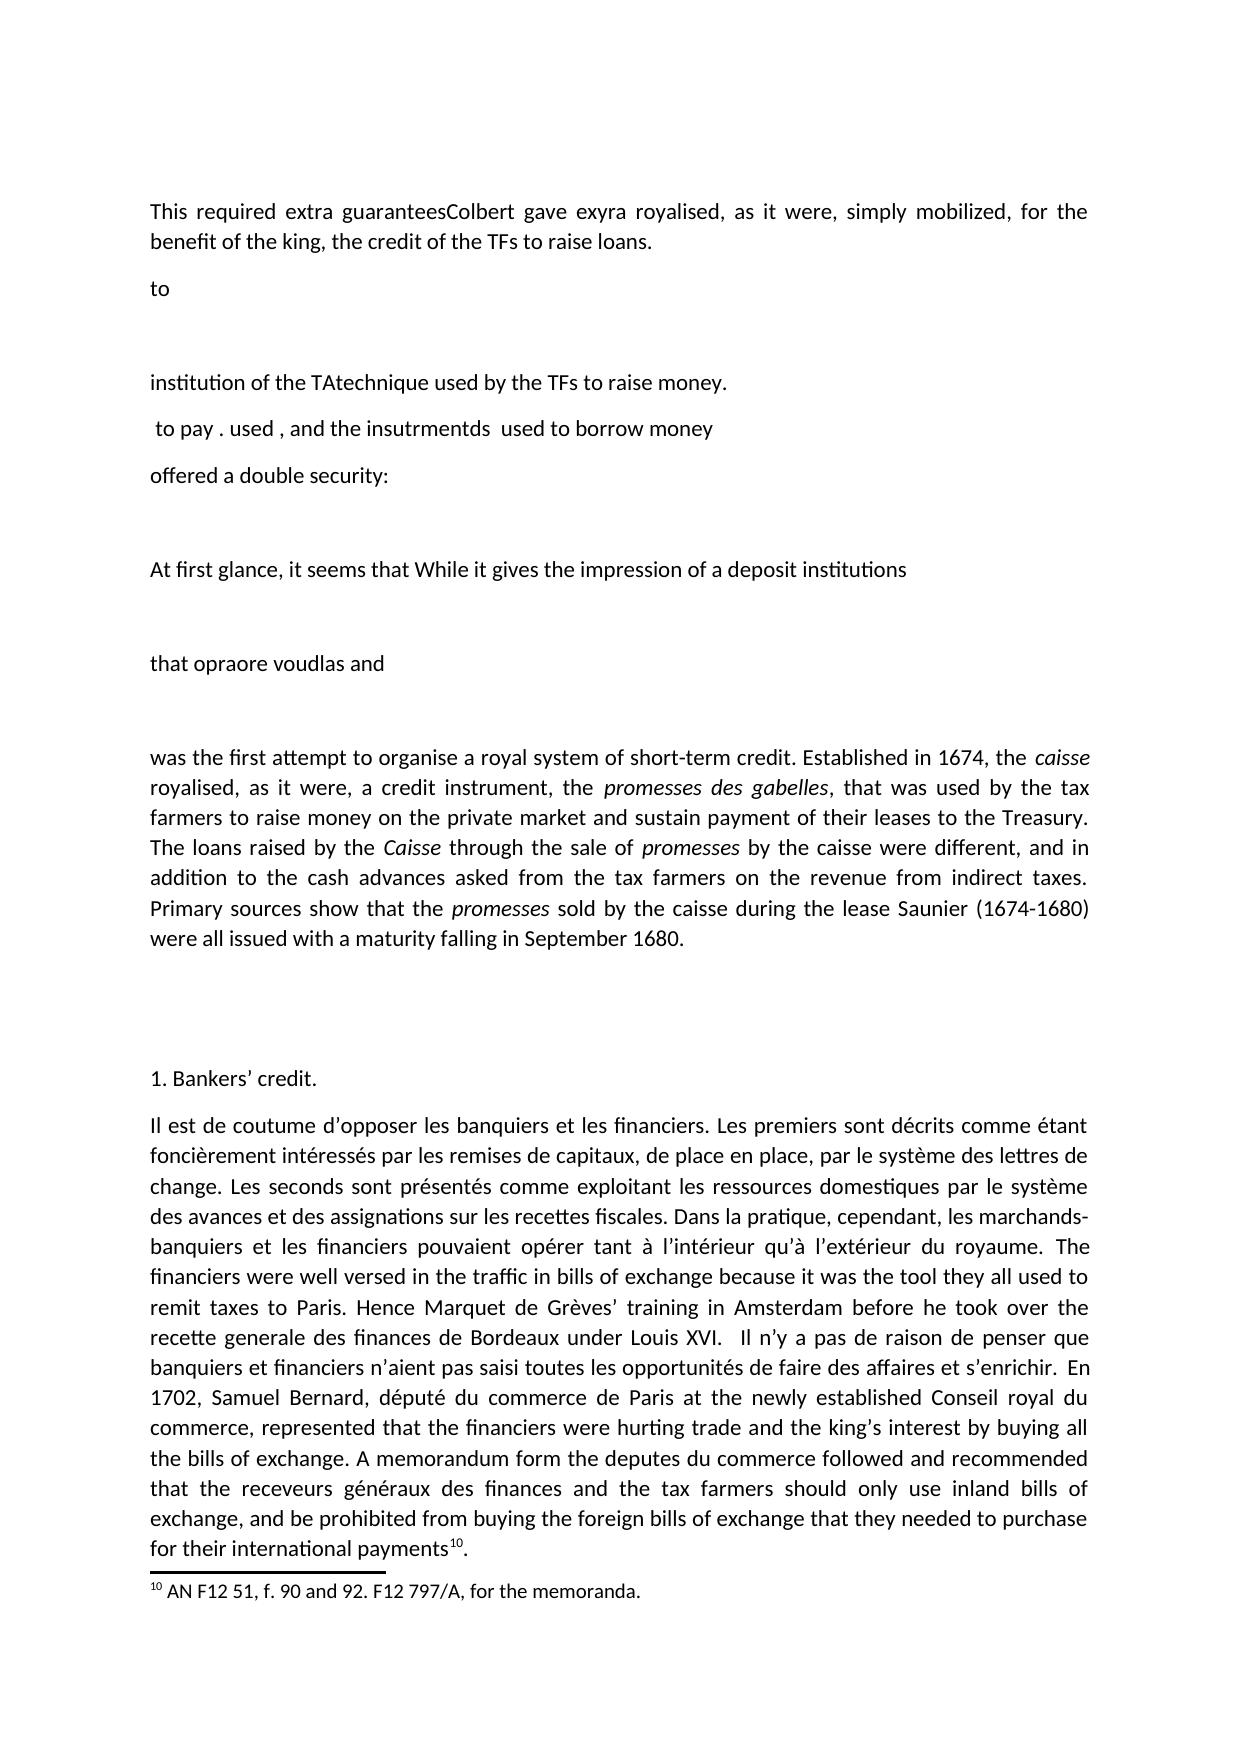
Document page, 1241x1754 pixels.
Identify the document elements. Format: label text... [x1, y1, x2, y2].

text institution of the TAtechnique used by the TFs to raise money. [150, 368, 1090, 396]
text was the first attempt to organise a royal system of short-term credit. Established in 1674, the caisse royalised, as it were, a credit instrument, the promesses des gabelles, that was used by the tax farmers to raise money on the private market and sustain payment of their leases to the Treasury. The loans raised by the Caisse through the sale of promesses by the caisse were different, and in addition to the cash advances asked from the tax farmers on the revenue from indirect taxes. Primary sources show that the promesses sold by the caisse during the lease Saunier (1674-1680) were all issued with a maturity falling in September 1680. [150, 743, 1090, 952]
text At first glance, it seems that While it gives the impression of a deposit institutions [150, 555, 1090, 583]
text offered a double security: [150, 461, 1090, 489]
text Il est de coutume d’opposer les banquiers et les financiers. Les premiers sont décrits comme étant foncièrement intéressés par les remises de capitaux, de place en place, par le système des lettres de change. Les seconds sont présentés comme exploitant les ressources domestiques par le système des avances et des assignations sur les recettes fiscales. Dans la pratique, cependant, les marchands-banquiers et les financiers pouvaient opérer tant à l’intérieur qu’à l’extérieur du royaume. The financiers were well versed in the traffic in bills of exchange because it was the tool they all used to remit taxes to Paris. Hence Marquet de Grèves’ training in Amsterdam before he took over the recette generale des finances de Bordeaux under Louis XVI. Il n’y a pas de raison de penser que banquiers et financiers n’aient pas saisi toutes les opportunités de faire des affaires et s’enrichir. En 1702, Samuel Bernard, député du commerce de Paris at the newly established Conseil royal du commerce, represented that the financiers were hurting trade and the king’s interest by buying all the bills of exchange. A memorandum form the deputes du commerce followed and recommended that the receveurs généraux des finances and the tax farmers should only use inland bills of exchange, and be prohibited from buying the foreign bills of exchange that they needed to purchase for their international payments. [150, 1111, 1090, 1562]
text to [150, 274, 1090, 302]
text 1. Bankers’ credit. [150, 1064, 1090, 1093]
text to pay . used , and the insutrmentds used to borrow money [150, 414, 1090, 443]
text that opraore voudlas and [150, 649, 1090, 677]
text This required extra guaranteesColbert gave exyra royalised, as it were, simply mobilized, for the benefit of the king, the credit of the TFs to raise loans. [150, 197, 1090, 255]
